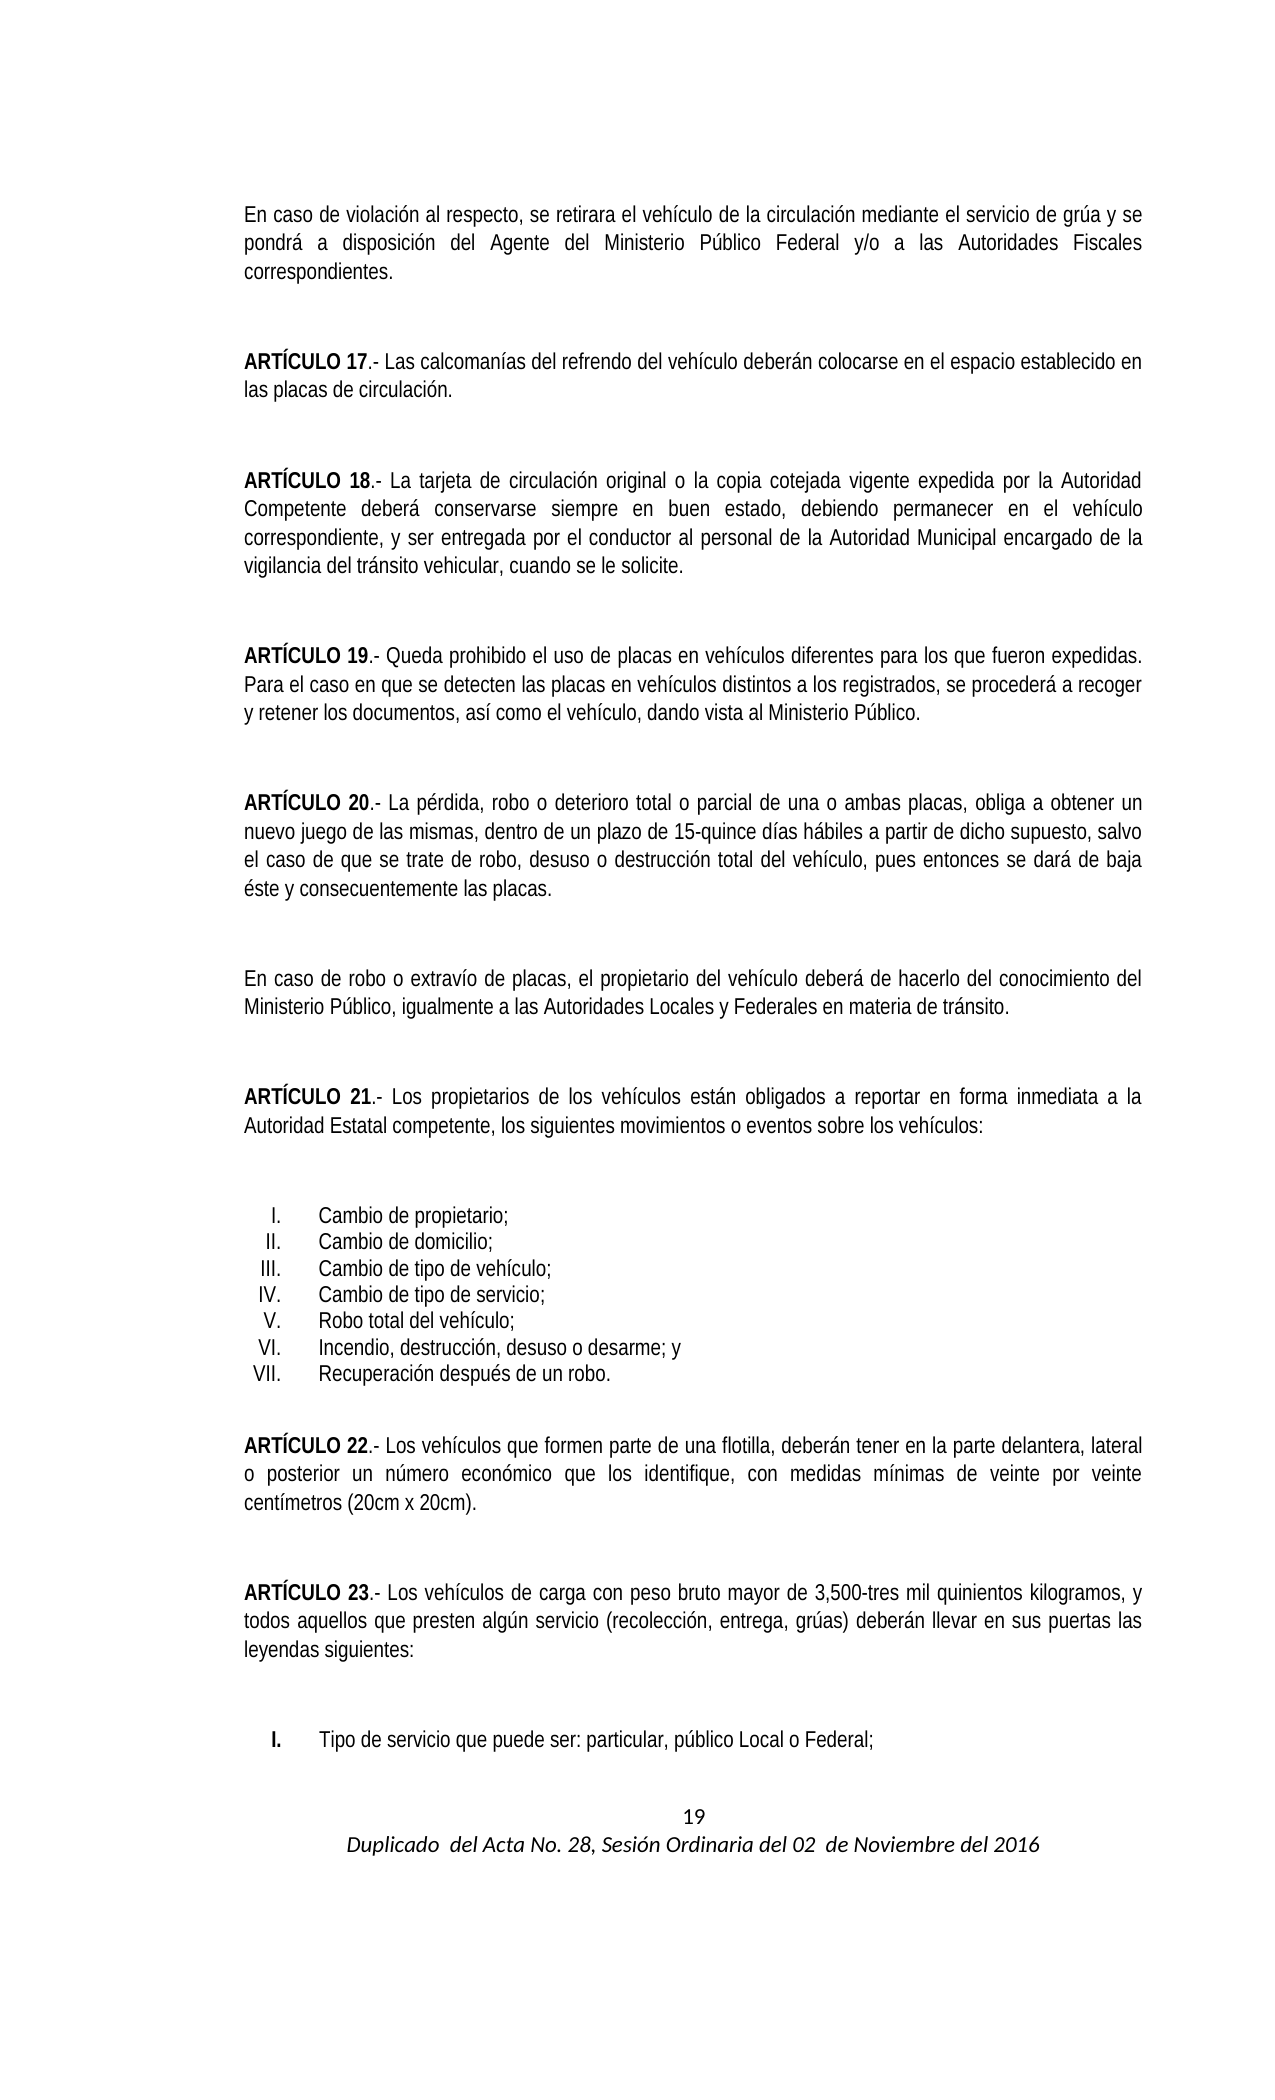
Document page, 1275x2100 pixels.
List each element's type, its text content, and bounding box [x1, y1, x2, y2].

list Recuperación después de un robo. [281, 1360, 1143, 1386]
text ARTÍCULO 23.- Los vehículos de carga con peso bruto mayor de 3,500-tres mil quinientos kilogramos, y todos aquellos que presten algún servicio (recolección, entrega, grúas) deberán llevar en sus puertas las leyendas siguientes: [244, 1579, 1143, 1662]
list Cambio de tipo de servicio; [281, 1281, 1143, 1307]
text ARTÍCULO 20.- La pérdida, robo o deterioro total o parcial de una o ambas placas, obliga a obtener un nuevo juego de las mismas, dentro de un plazo de 15-quince días hábiles a partir de dicho supuesto, salvo el caso de que se trate de robo, desuso o destrucción total del vehículo, pues entonces se dará de baja éste y consecuentemente las placas. [244, 789, 1143, 901]
text ARTÍCULO 17.- Las calcomanías del refrendo del vehículo deberán colocarse en el espacio establecido en las placas de circulación. [244, 348, 1143, 403]
text En caso de violación al respecto, se retirara el vehículo de la circulación mediante el servicio de grúa y se pondrá a disposición del Agente del Ministerio Público Federal y/o a las Autoridades Fiscales correspondientes. [244, 201, 1143, 284]
list Incendio, destrucción, desuso o desarme; y [281, 1334, 1143, 1360]
list Robo total del vehículo; [281, 1307, 1143, 1334]
text ARTÍCULO 18.- La tarjeta de circulación original o la copia cotejada vigente expedida por la Autoridad Competente deberá conservarse siempre en buen estado, debiendo permanecer en el vehículo correspondiente, y ser entregada por el conductor al personal de la Autoridad Municipal encargado de la vigilancia del tránsito vehicular, cuando se le solicite. [244, 467, 1143, 578]
text ARTÍCULO 19.- Queda prohibido el uso de placas en vehículos diferentes para los que fueron expedidas. Para el caso en que se detecten las placas en vehículos distintos a los registrados, se procederá a recoger y retener los documentos, así como el vehículo, dando vista al Ministerio Público. [244, 642, 1143, 725]
list Cambio de domicilio; [281, 1228, 1143, 1255]
text ARTÍCULO 21.- Los propietarios de los vehículos están obligados a reportar en forma inmediata a la Autoridad Estatal competente, los siguientes movimientos o eventos sobre los vehículos: [244, 1083, 1143, 1138]
list Cambio de tipo de vehículo; [281, 1255, 1143, 1281]
list Tipo de servicio que puede ser: particular, público Local o Federal; [281, 1726, 1143, 1752]
list Cambio de propietario; [281, 1202, 1143, 1228]
text ARTÍCULO 22.- Los vehículos que formen parte de una flotilla, deberán tener en la parte delantera, lateral o posterior un número económico que los identifique, con medidas mínimas de veinte por veinte centímetros (20cm x 20cm). [244, 1432, 1143, 1515]
text En caso de robo o extravío de placas, el propietario del vehículo deberá de hacerlo del conocimiento del Ministerio Público, igualmente a las Autoridades Locales y Federales en materia de tránsito. [244, 965, 1143, 1019]
